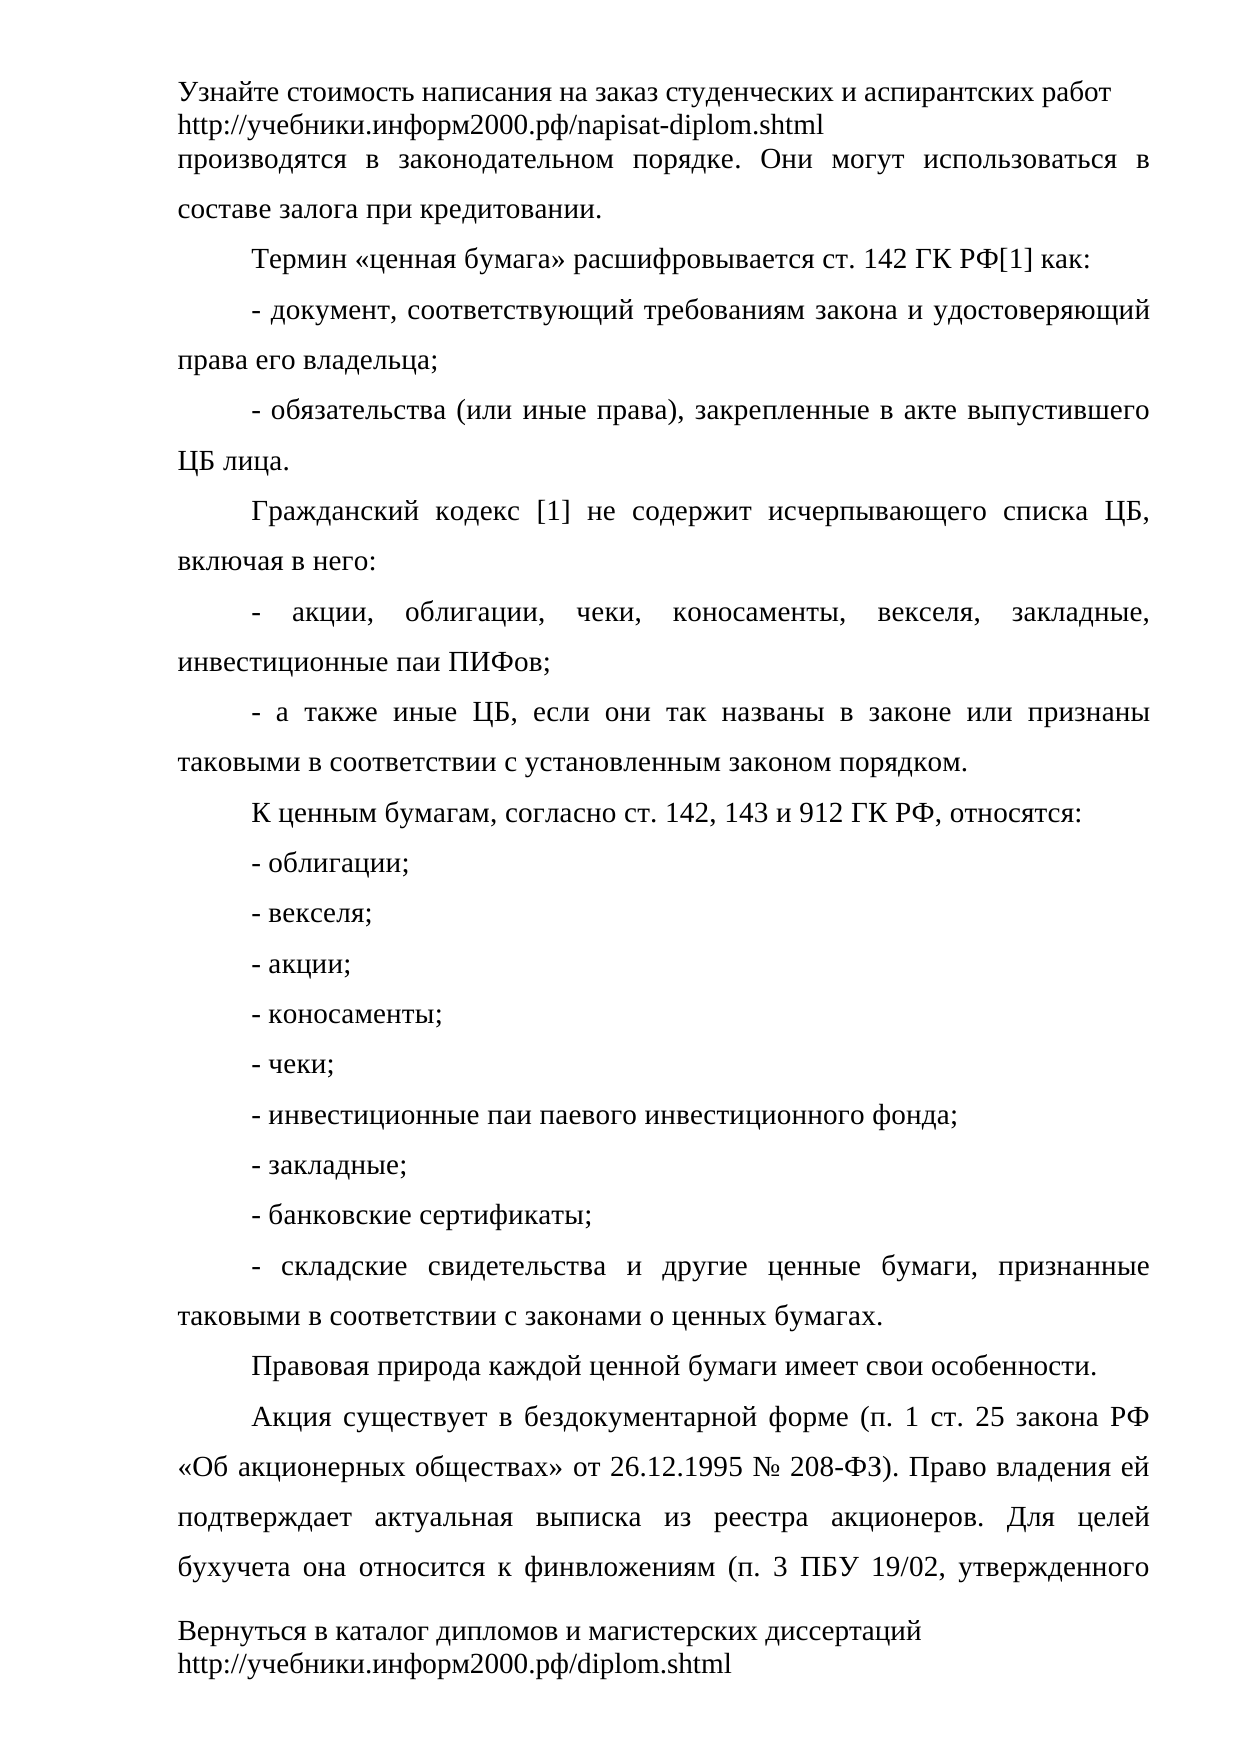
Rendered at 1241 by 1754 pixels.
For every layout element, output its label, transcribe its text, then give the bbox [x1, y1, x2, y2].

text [177, 1399, 1152, 1583]
text - а также иные ЦБ, если они так названы в законе или признаны таковыми в соответствии с установленным законом порядком. [177, 694, 1152, 778]
text Правовая природа каждой ценной бумаги имеет свои особенности. [177, 1348, 1152, 1382]
text - чеки; [177, 1046, 1152, 1080]
text - банковские сертификаты; [177, 1197, 1152, 1231]
text - документ, соответствующий требованиям закона и удостоверяющий права его владельца; [177, 292, 1152, 376]
text - акции, облигации, чеки, коносаменты, векселя, закладные, инвестиционные паи ПИФов; [177, 594, 1152, 677]
text - акции; [177, 946, 1152, 979]
text - векселя; [177, 896, 1152, 929]
text - складские свидетельства и другие ценные бумаги, признанные таковыми в соответствии с законами о ценных бумагах. [177, 1248, 1152, 1332]
text Термин «ценная бумага» расшифровывается ст. 142 ГК РФ[1] как: [177, 241, 1152, 275]
text - обязательства (или иные права), закрепленные в акте выпустившего ЦБ лица. [177, 392, 1152, 476]
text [177, 141, 1152, 225]
text Гражданский кодекс [1] не содержит исчерпывающего списка ЦБ, включая в него: [177, 493, 1152, 577]
text - облигации; [177, 845, 1152, 879]
text - закладные; [177, 1147, 1152, 1181]
text - коносаменты; [177, 996, 1152, 1030]
text К ценным бумагам, согласно ст. 142, 143 и 912 ГК РФ, относятся: [177, 795, 1152, 828]
text - инвестиционные паи паевого инвестиционного фонда; [177, 1097, 1152, 1130]
